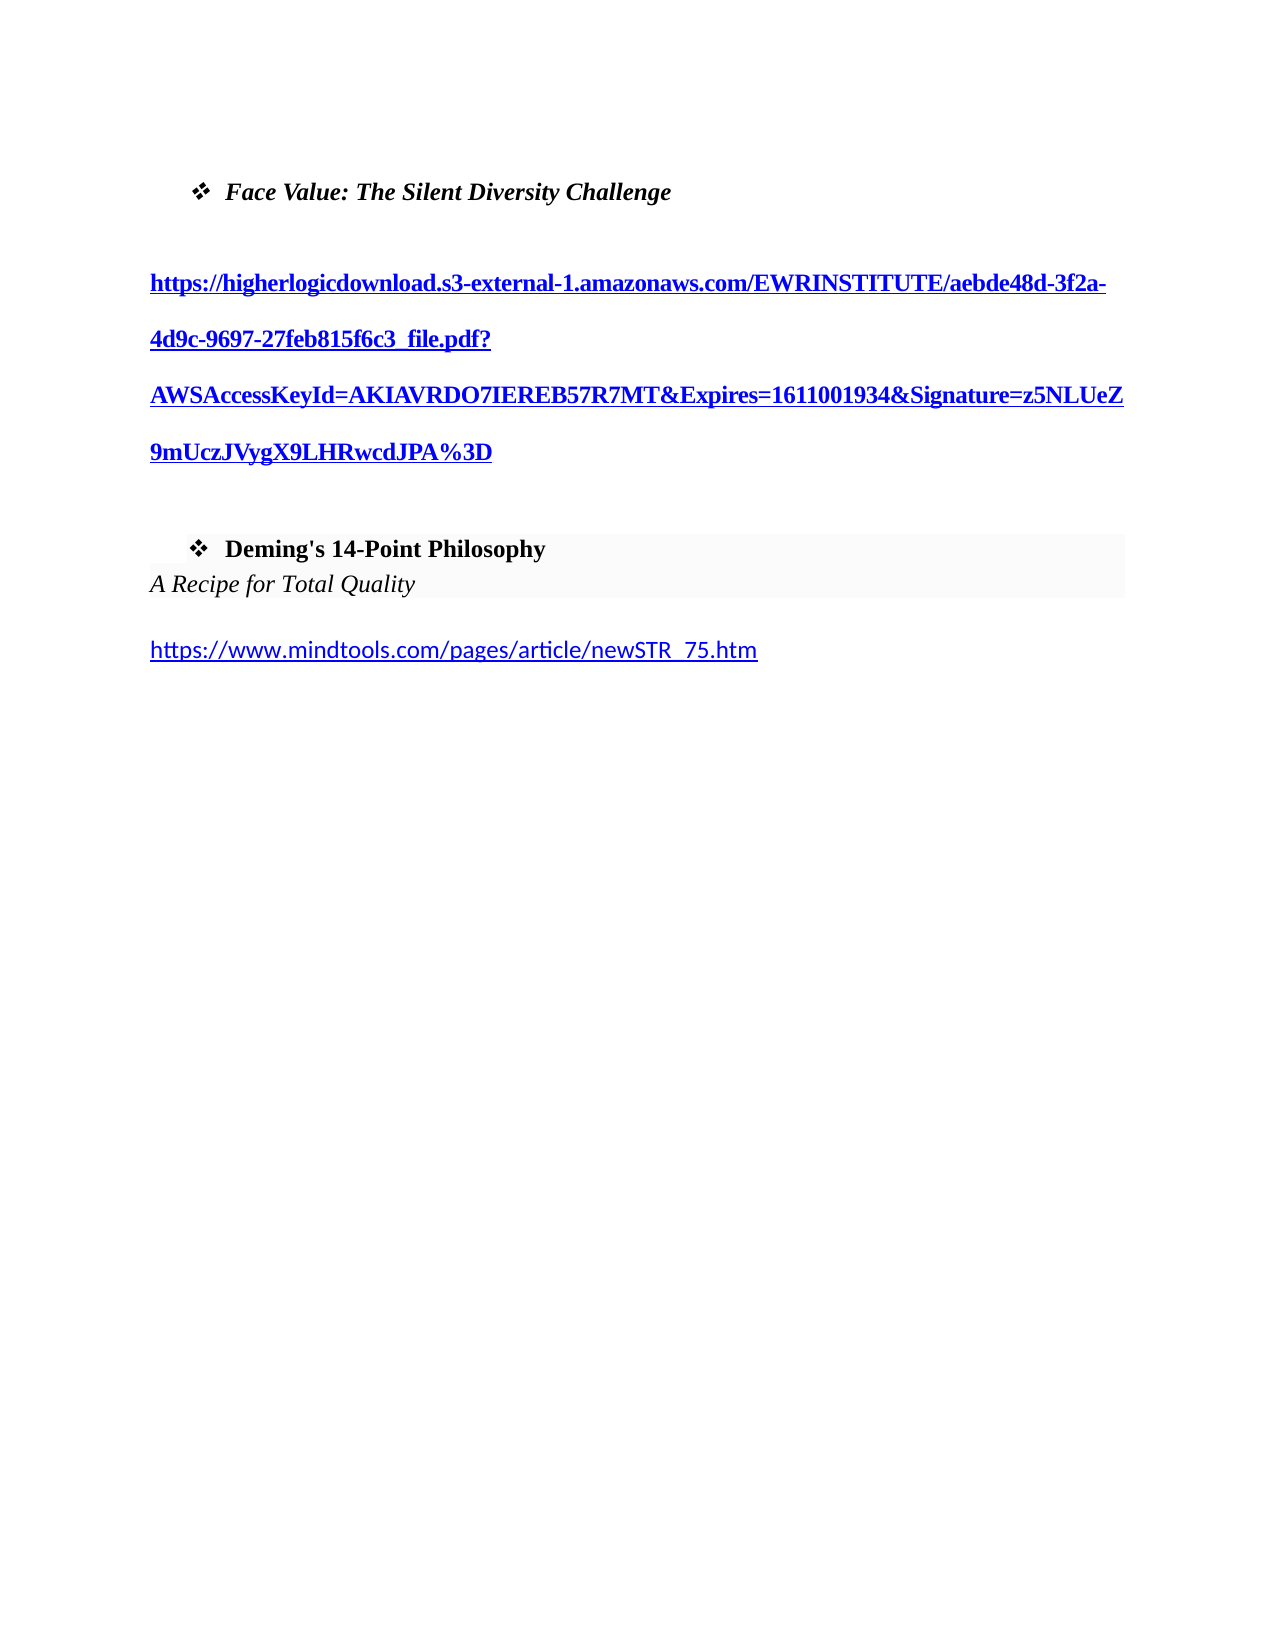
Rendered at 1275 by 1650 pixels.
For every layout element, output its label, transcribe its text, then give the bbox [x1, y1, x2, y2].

subtitle Face Value: The Silent Diversity Challenge [187, 150, 1125, 206]
subtitle Deming's 14-Point Philosophy [187, 534, 1125, 563]
subtitle A Recipe for Total Quality [150, 569, 1125, 598]
text https://www.mindtools.com/pages/article/newSTR_75.htm [150, 634, 1125, 665]
subtitle https://higherlogicdownload.s3-external-1.amazonaws.com/EWRINSTITUTE/aebde48d-3f2a-4d9c-9697-27feb815f6c3_file.pdf?AWSAccessKeyId=AKIAVRDO7IEREB57R7MT&Expires=1611001934&Signature=z5NLUeZ9mUczJVygX9LHRwcdJPA%3D [150, 241, 1125, 466]
